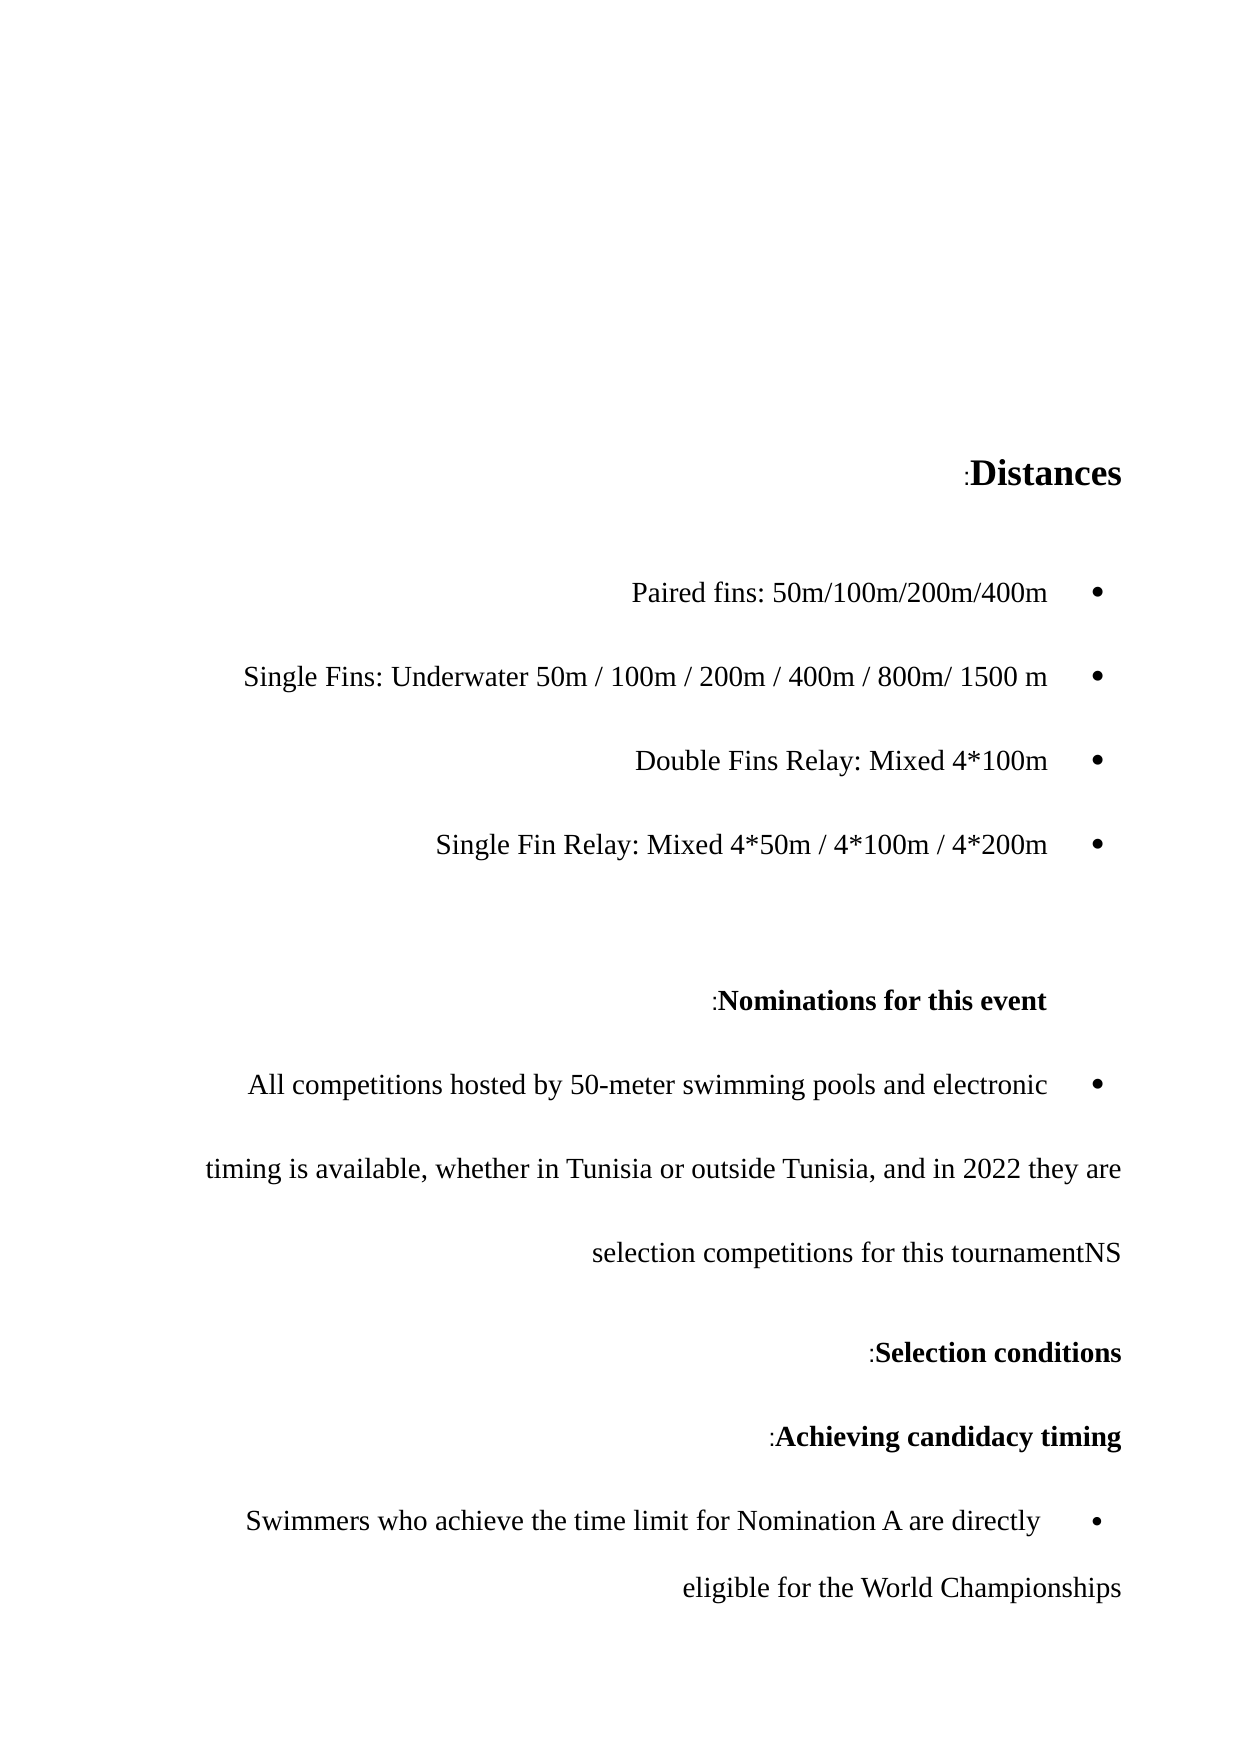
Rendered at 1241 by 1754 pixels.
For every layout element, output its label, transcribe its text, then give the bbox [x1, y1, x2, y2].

list All competitions hosted by 50-meter swimming pools and electronic timing is available, whether in Tunisia or outside Tunisia, and in 2022 they are selection competitions for this tournamentNS [193, 1067, 1122, 1268]
text Achieving candidacy timing: [118, 1419, 1122, 1452]
text Distances: [118, 450, 1122, 493]
text Selection conditions: [118, 1335, 1122, 1369]
list Single Fin Relay: Mixed 4*50m / 4*100m / 4*200m [193, 827, 1122, 861]
text Nominations for this event: [118, 983, 1047, 1017]
list Single Fins: Underwater 50m / 100m / 200m / 400m / 800m/ 1500 m [193, 659, 1122, 693]
list Double Fins Relay: Mixed 4*100m [193, 743, 1122, 777]
list Swimmers who achieve the time limit for Nomination A are directly eligible for the World Championships [193, 1503, 1122, 1603]
list Paired fins: 50m/100m/200m/400m [193, 575, 1122, 608]
